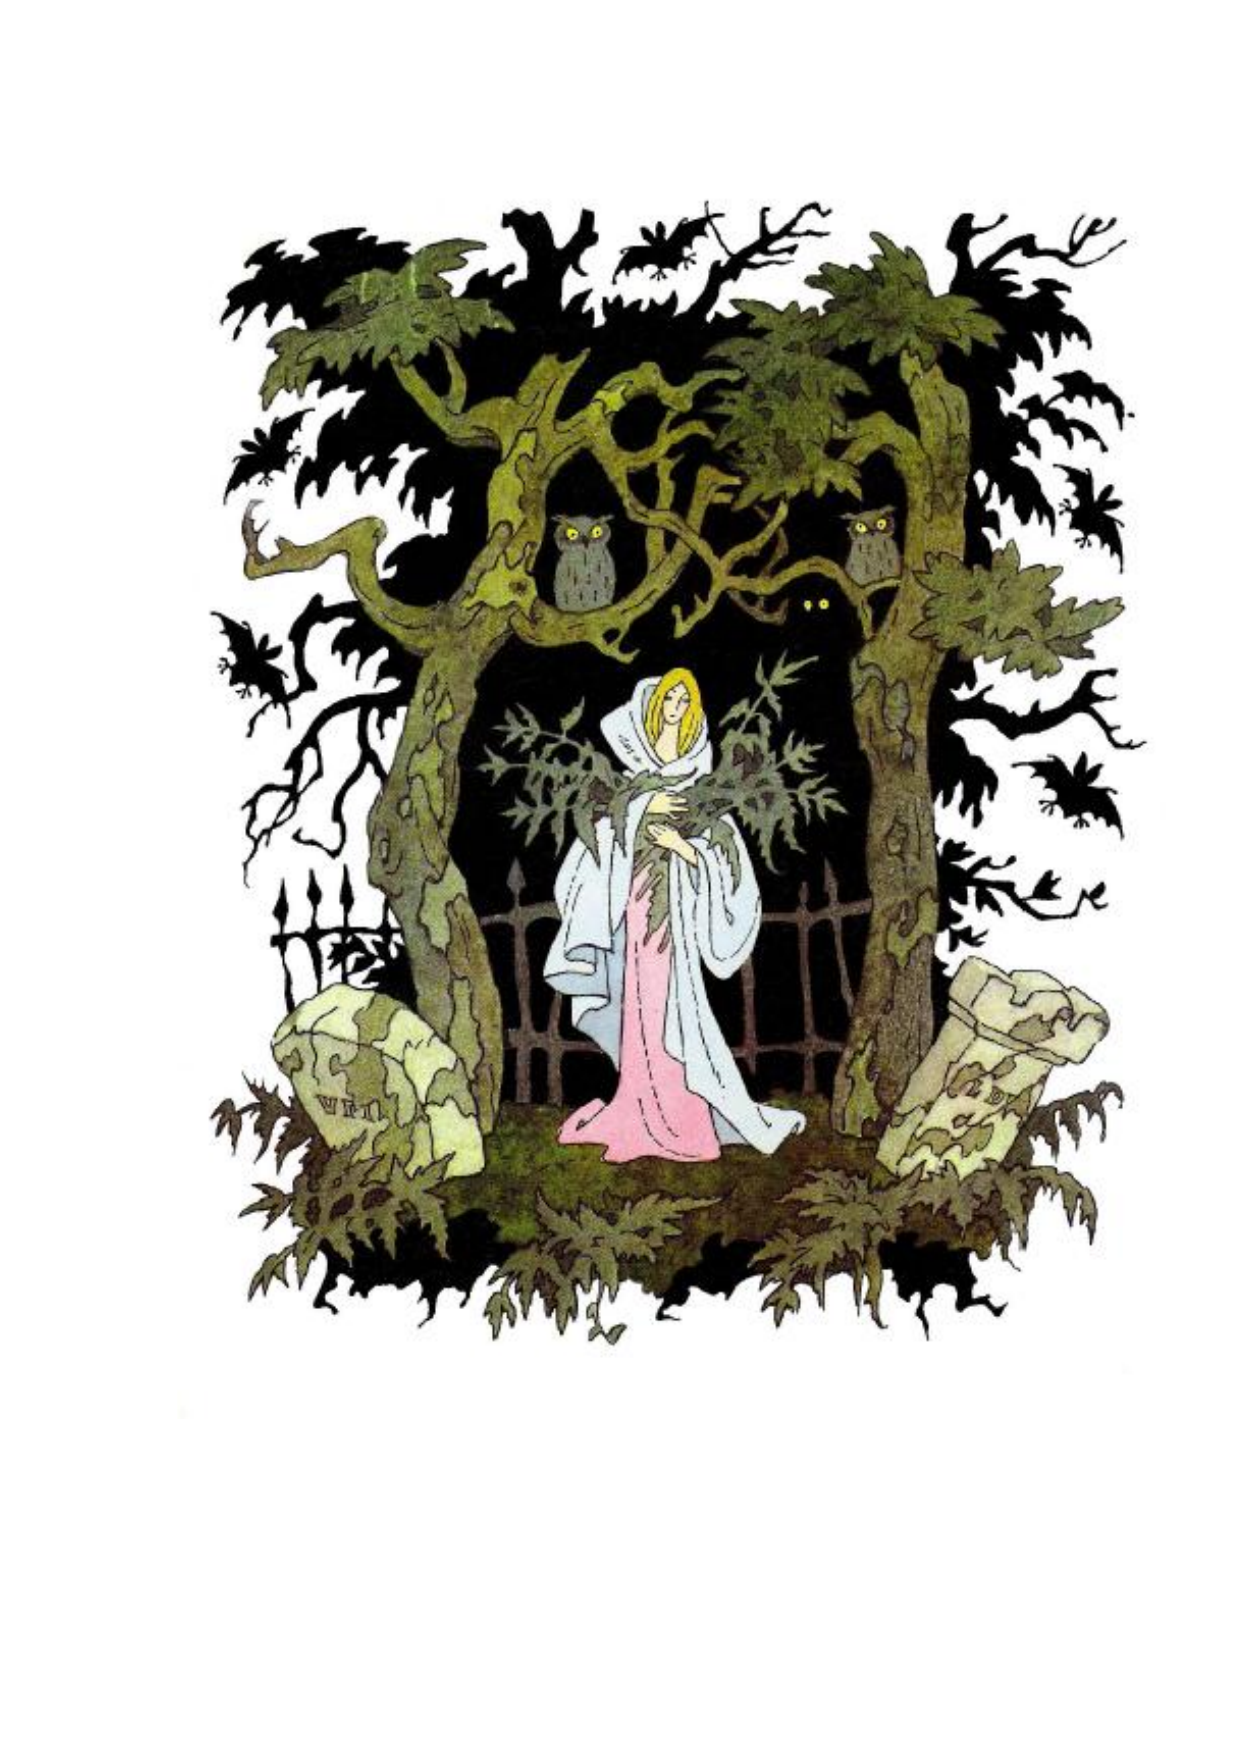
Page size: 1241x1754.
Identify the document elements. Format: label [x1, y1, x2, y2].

picture [177, 118, 1182, 1419]
